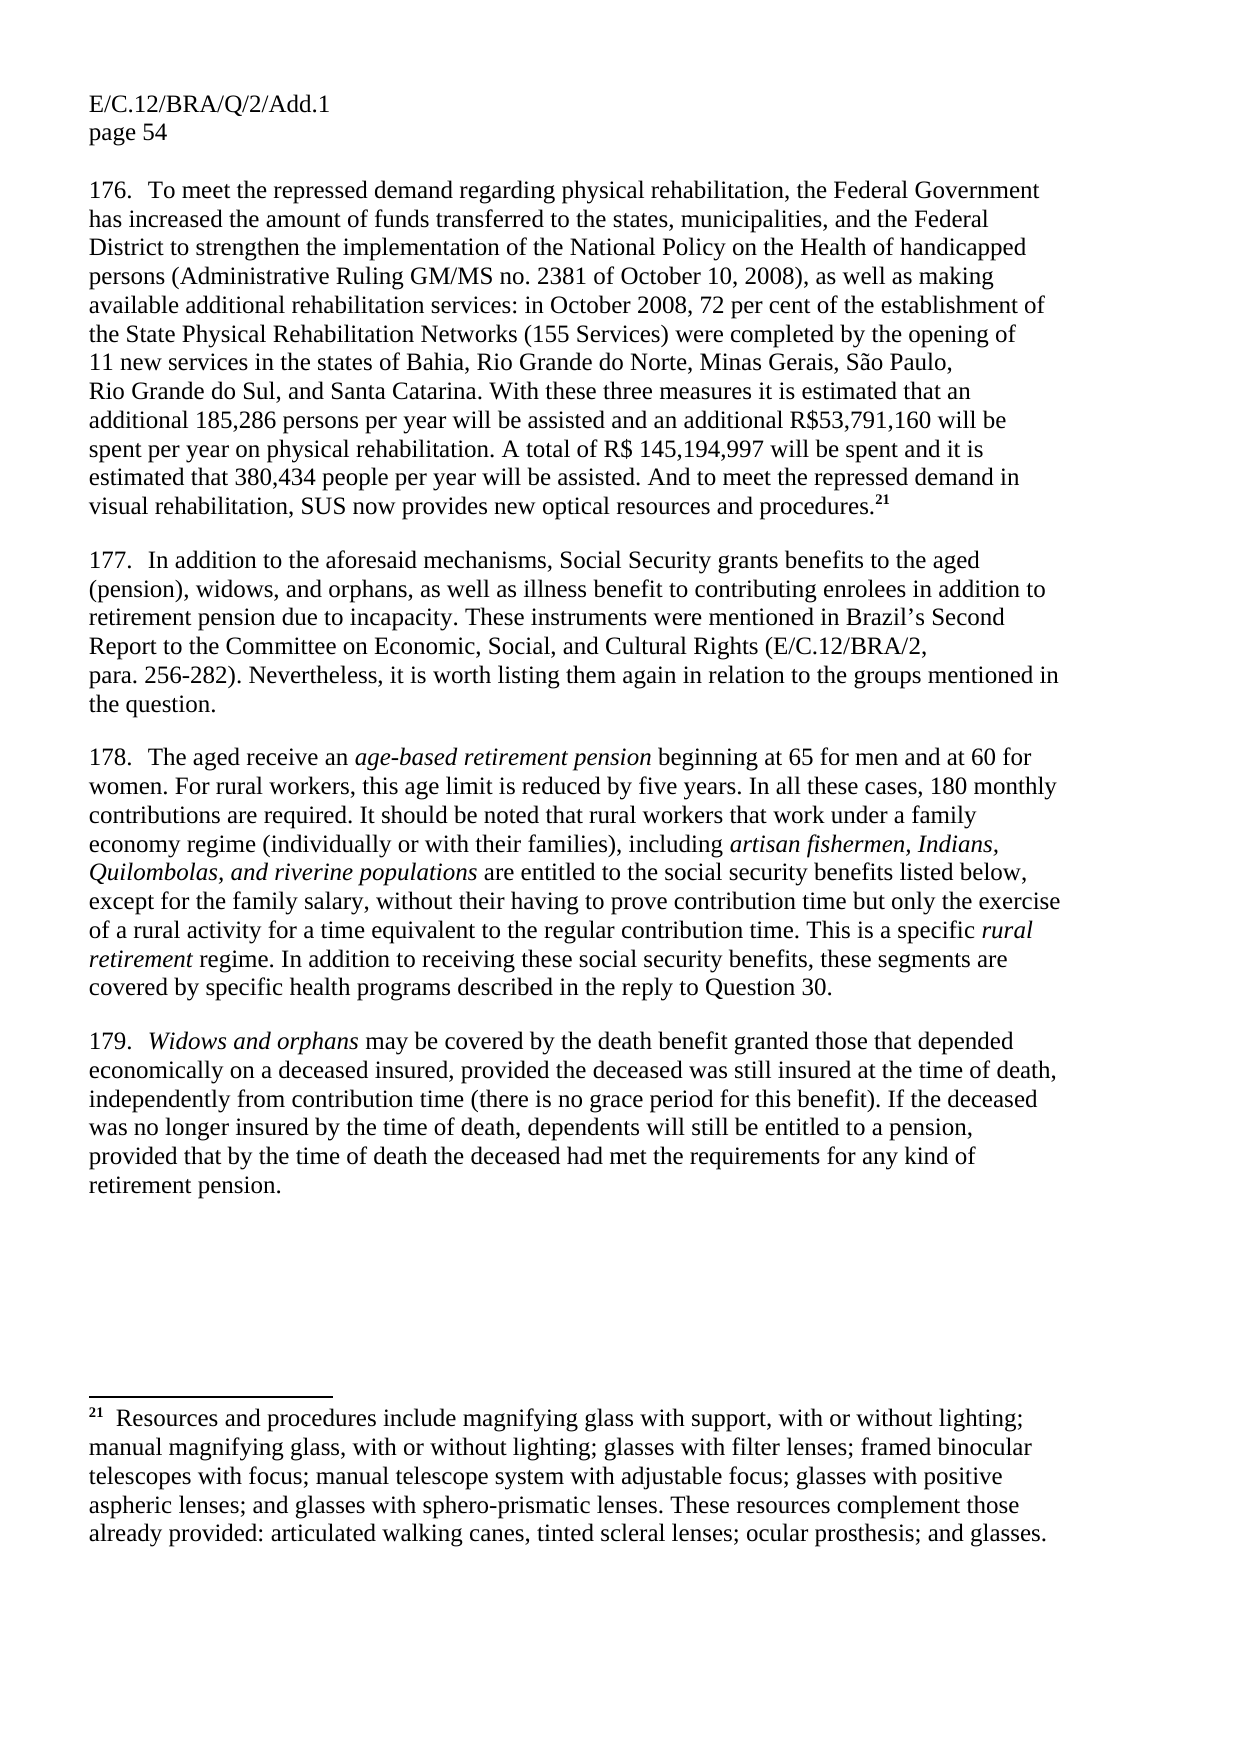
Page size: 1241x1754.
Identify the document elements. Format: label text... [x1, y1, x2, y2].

text 179. Widows and orphans may be covered by the death benefit granted those that depended economically on a deceased insured, provided the deceased was still insured at the time of death, independently from contribution time (there is no grace period for this benefit). If the deceased was no longer insured by the time of death, dependents will still be entitled to a pension, provided that by the time of death the deceased had met the requirements for any kind of retirement pension. [89, 1026, 1063, 1199]
text 177. In addition to the aforesaid mechanisms, Social Security grants benefits to the aged (pension), widows, and orphans, as well as illness benefit to contributing enrolees in addition to retirement pension due to incapacity. These instruments were mentioned in Brazil’s Second Report to the Committee on Economic, Social, and Cultural Rights (E/C.12/BRA/2, para. 256-282). Nevertheless, it is worth listing them again in relation to the groups mentioned in the question. [89, 545, 1063, 717]
text 176. To meet the repressed demand regarding physical rehabilitation, the Federal Government has increased the amount of funds transferred to the states, municipalities, and the Federal District to strengthen the implementation of the National Policy on the Health of handicapped persons (Administrative Ruling GM/MS no. 2381 of October 10, 2008), as well as making available additional rehabilitation services: in October 2008, 72 per cent of the establishment of the State Physical Rehabilitation Networks (155 Services) were completed by the opening of 11 new services in the states of Bahia, Rio Grande do Norte, Minas Gerais, São Paulo, Rio Grande do Sul, and Santa Catarina. With these three measures it is estimated that an additional 185,286 persons per year will be assisted and an additional R$53,791,160 will be spent per year on physical rehabilitation. A total of R$ 145,194,997 will be spent and it is estimated that 380,434 people per year will be assisted. And to meet the repressed demand in visual rehabilitation, SUS now provides new optical resources and procedures. [89, 175, 1063, 520]
text 178. The aged receive an age-based retirement pension beginning at 65 for men and at 60 for women. For rural workers, this age limit is reduced by five years. In all these cases, 180 monthly contributions are required. It should be noted that rural workers that work under a family economy regime (individually or with their families), including artisan fishermen, Indians, Quilombolas, and riverine populations are entitled to the social security benefits listed below, except for the family salary, without their having to prove contribution time but only the exercise of a rural activity for a time equivalent to the regular contribution time. This is a specific rural retirement regime. In addition to receiving these social security benefits, these segments are covered by specific health programs described in the reply to Question 30. [89, 742, 1063, 1001]
